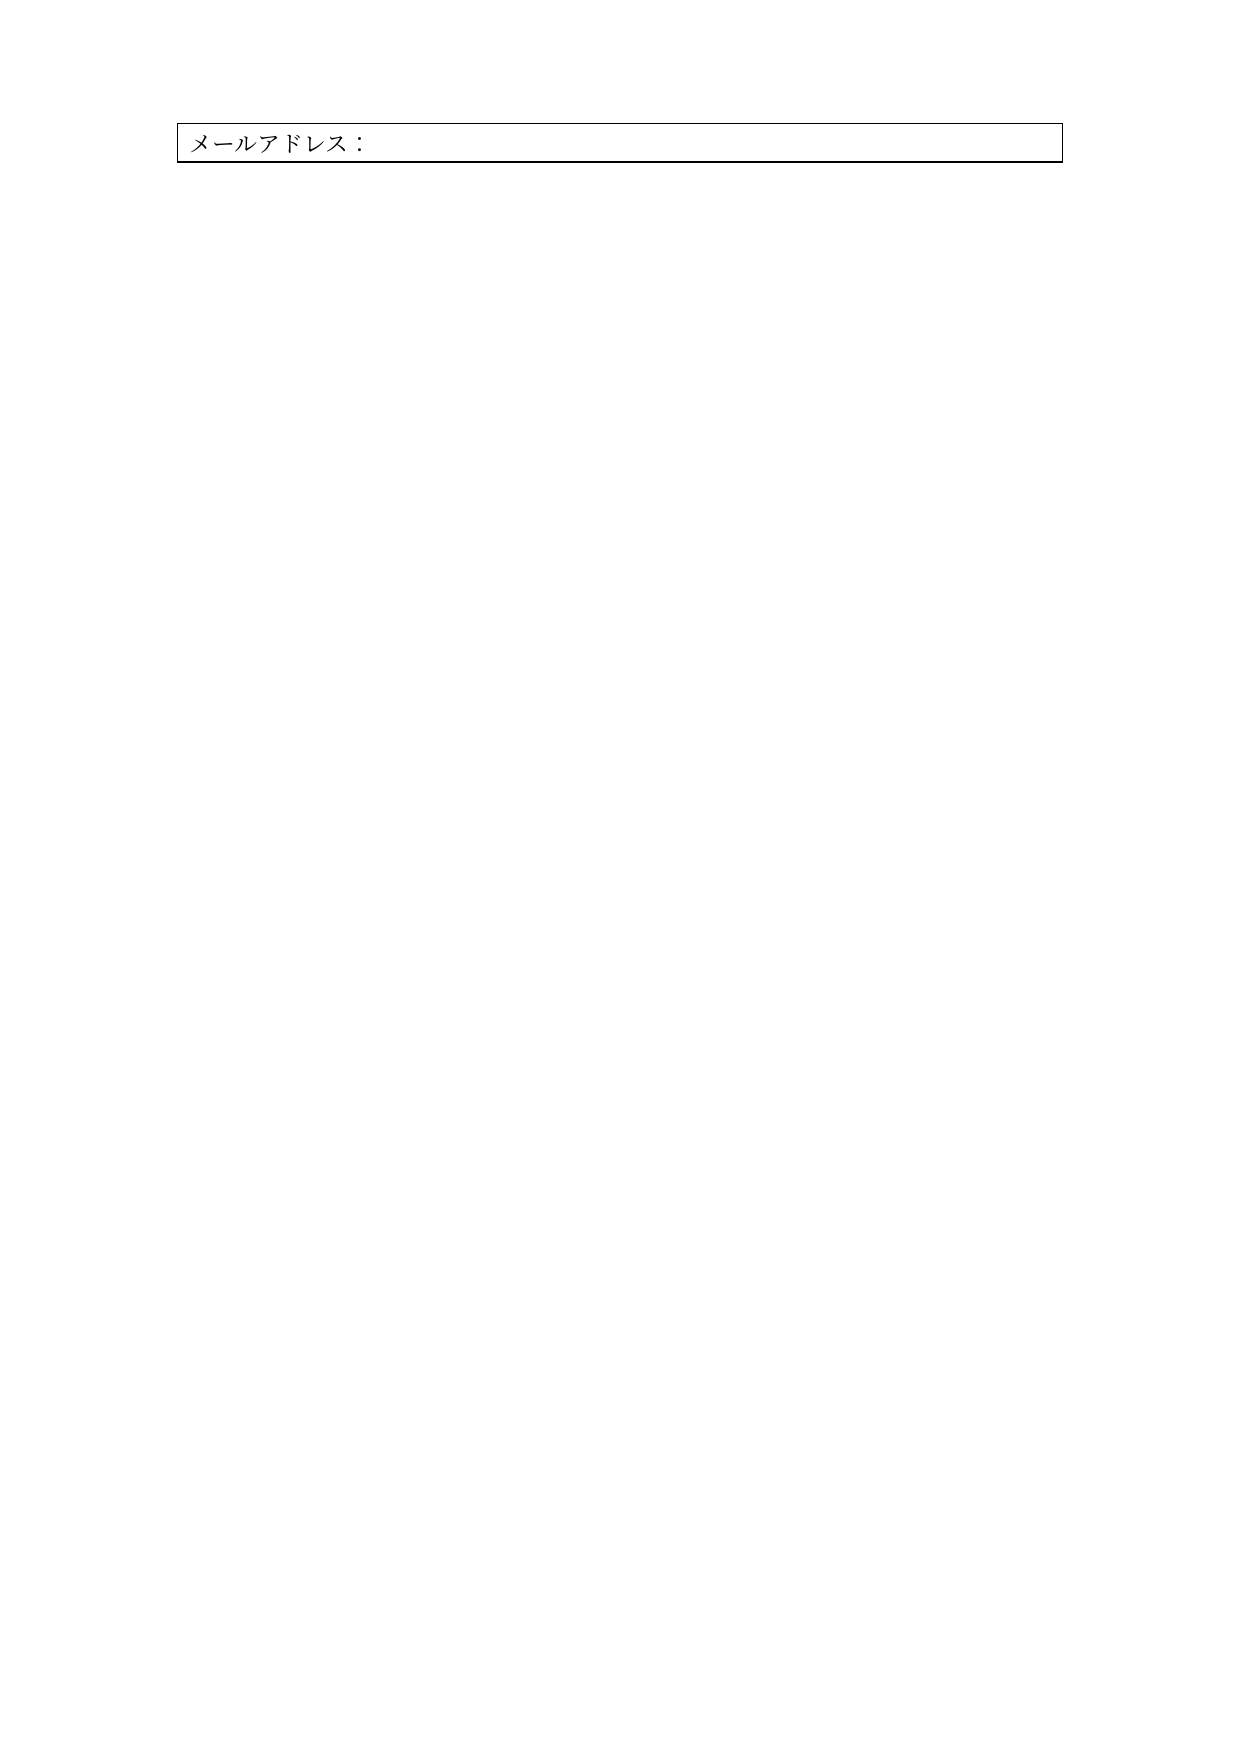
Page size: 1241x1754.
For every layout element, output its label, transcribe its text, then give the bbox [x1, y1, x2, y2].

table_cell メールアドレス： [178, 124, 1062, 161]
